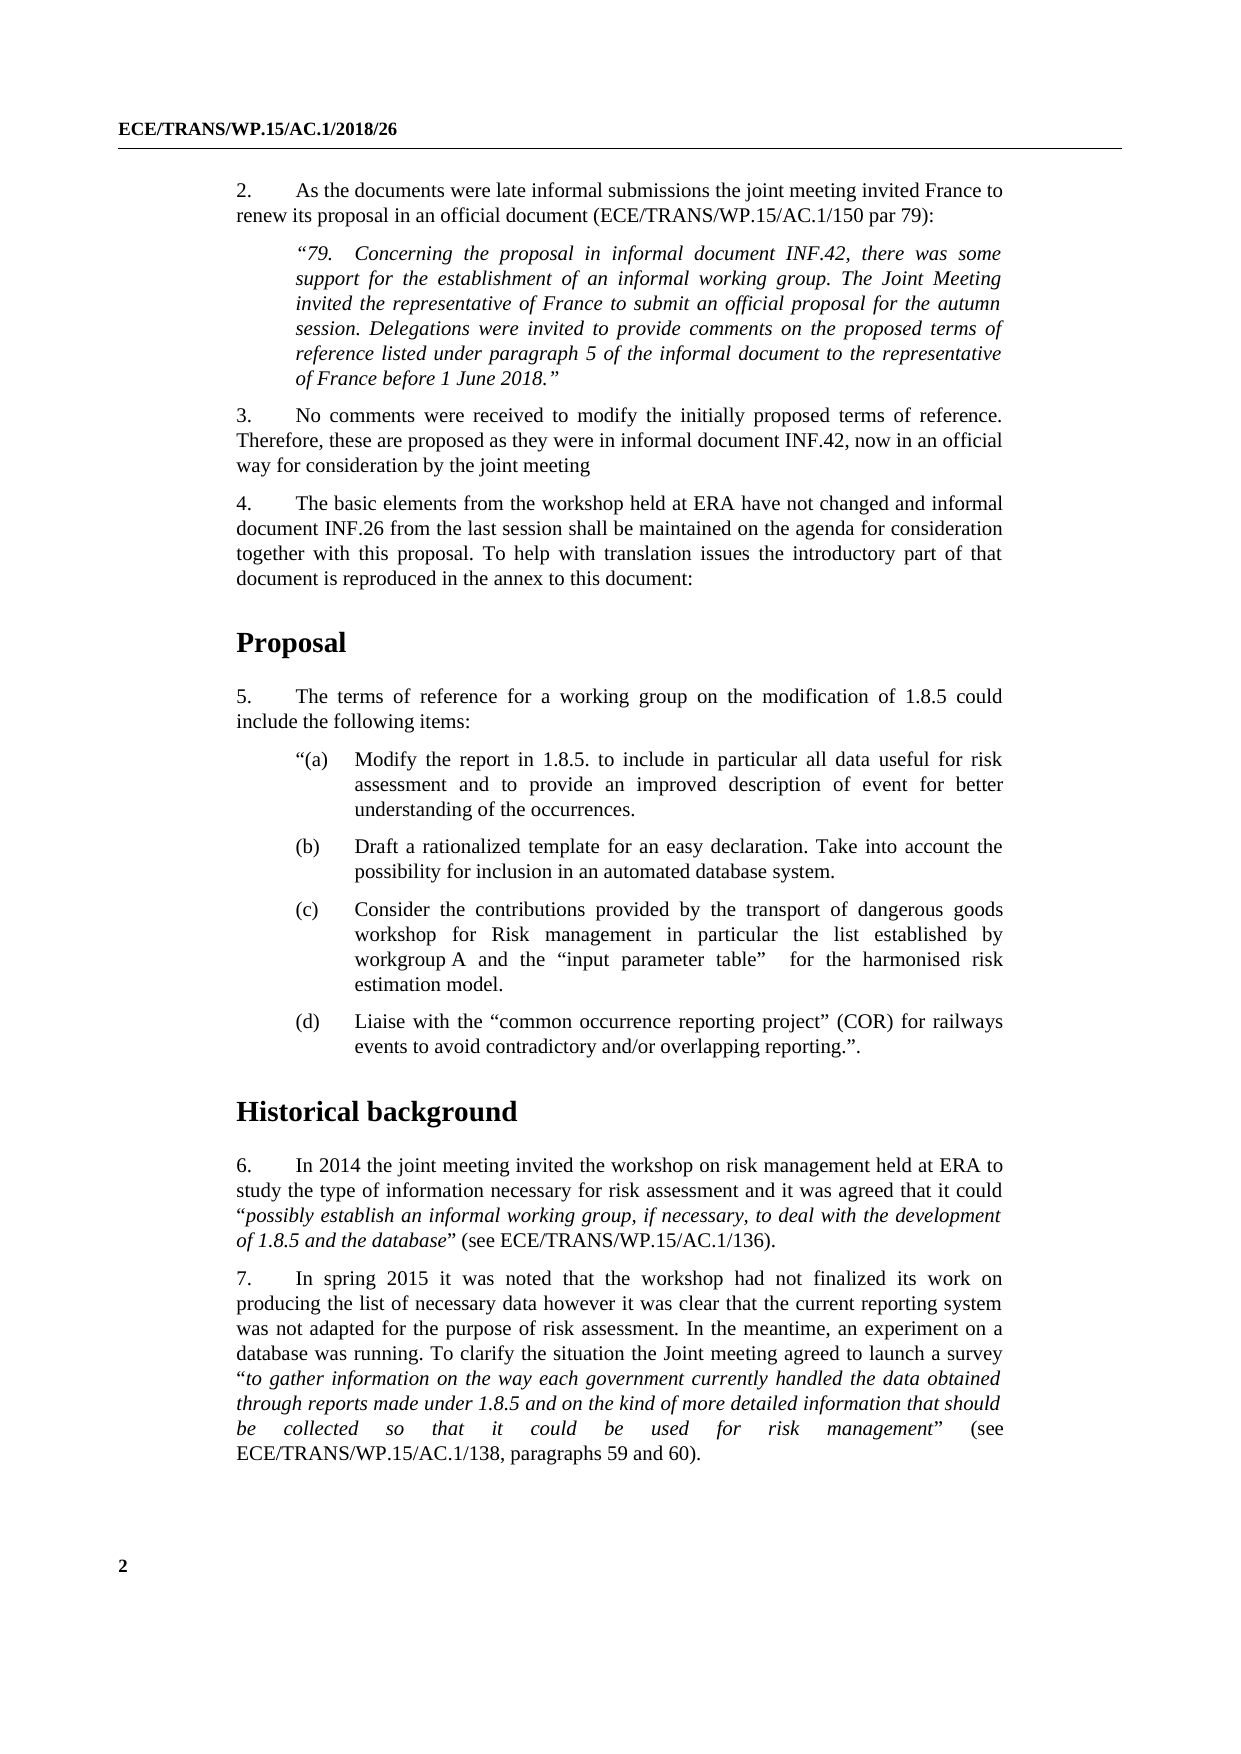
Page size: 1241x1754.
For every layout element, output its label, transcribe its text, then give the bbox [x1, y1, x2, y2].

text (b) Draft a rationalized template for an easy declaration. Take into account the possibility for inclusion in an automated database system. [295, 833, 1004, 883]
text 2. As the documents were late informal submissions the joint meeting invited France to renew its proposal in an official document (ECE/TRANS/WP.15/AC.1/150 par 79): [236, 177, 1004, 227]
text (d) Liaise with the “common occurrence reporting project” (COR) for railways events to avoid contradictory and/or overlapping reporting.”. [295, 1008, 1004, 1058]
text 6. In 2014 the joint meeting invited the workshop on risk management held at ERA to study the type of information necessary for risk assessment and it was agreed that it could “possibly establish an informal working group, if necessary, to deal with the development of 1.8.5 and the database” (see ECE/TRANS/WP.15/AC.1/136). [236, 1152, 1004, 1252]
text “(a) Modify the report in 1.8.5. to include in particular all data useful for risk assessment and to provide an improved description of event for better understanding of the occurrences. [295, 746, 1004, 821]
text 4. The basic elements from the workshop held at ERA have not changed and informal document INF.26 from the last session shall be maintained on the agenda for consideration together with this proposal. To help with translation issues the introductory part of that document is reproduced in the annex to this document: [236, 490, 1004, 590]
text 7. In spring 2015 it was noted that the workshop had not finalized its work on producing the list of necessary data however it was clear that the current reporting system was not adapted for the purpose of risk assessment. In the meantime, an experiment on a database was running. To clarify the situation the Joint meeting agreed to launch a survey “to gather information on the way each government currently handled the data obtained through reports made under 1.8.5 and on the kind of more detailed information that should be collected so that it could be used for risk management” (see ECE/TRANS/WP.15/AC.1/138, paragraphs 59 and 60). [236, 1265, 1004, 1465]
text 5. The terms of reference for a working group on the modification of 1.8.5 could include the following items: [236, 683, 1004, 733]
text “79. Concerning the proposal in informal document INF.42, there was some support for the establishment of an informal working group. The Joint Meeting invited the representative of France to submit an official proposal for the autumn session. Delegations were invited to provide comments on the proposed terms of reference listed under paragraph 5 of the informal document to the representative of France before 1 June 2018.” [295, 240, 1004, 390]
text Proposal [118, 627, 1004, 658]
text Historical background [118, 1096, 1004, 1127]
text 3. No comments were received to modify the initially proposed terms of reference. Therefore, these are proposed as they were in informal document INF.42, now in an official way for consideration by the joint meeting [236, 402, 1004, 477]
text (c) Consider the contributions provided by the transport of dangerous goods workshop for Risk management in particular the list established by workgroup A and the “input parameter table” for the harmonised risk estimation model. [295, 896, 1004, 996]
